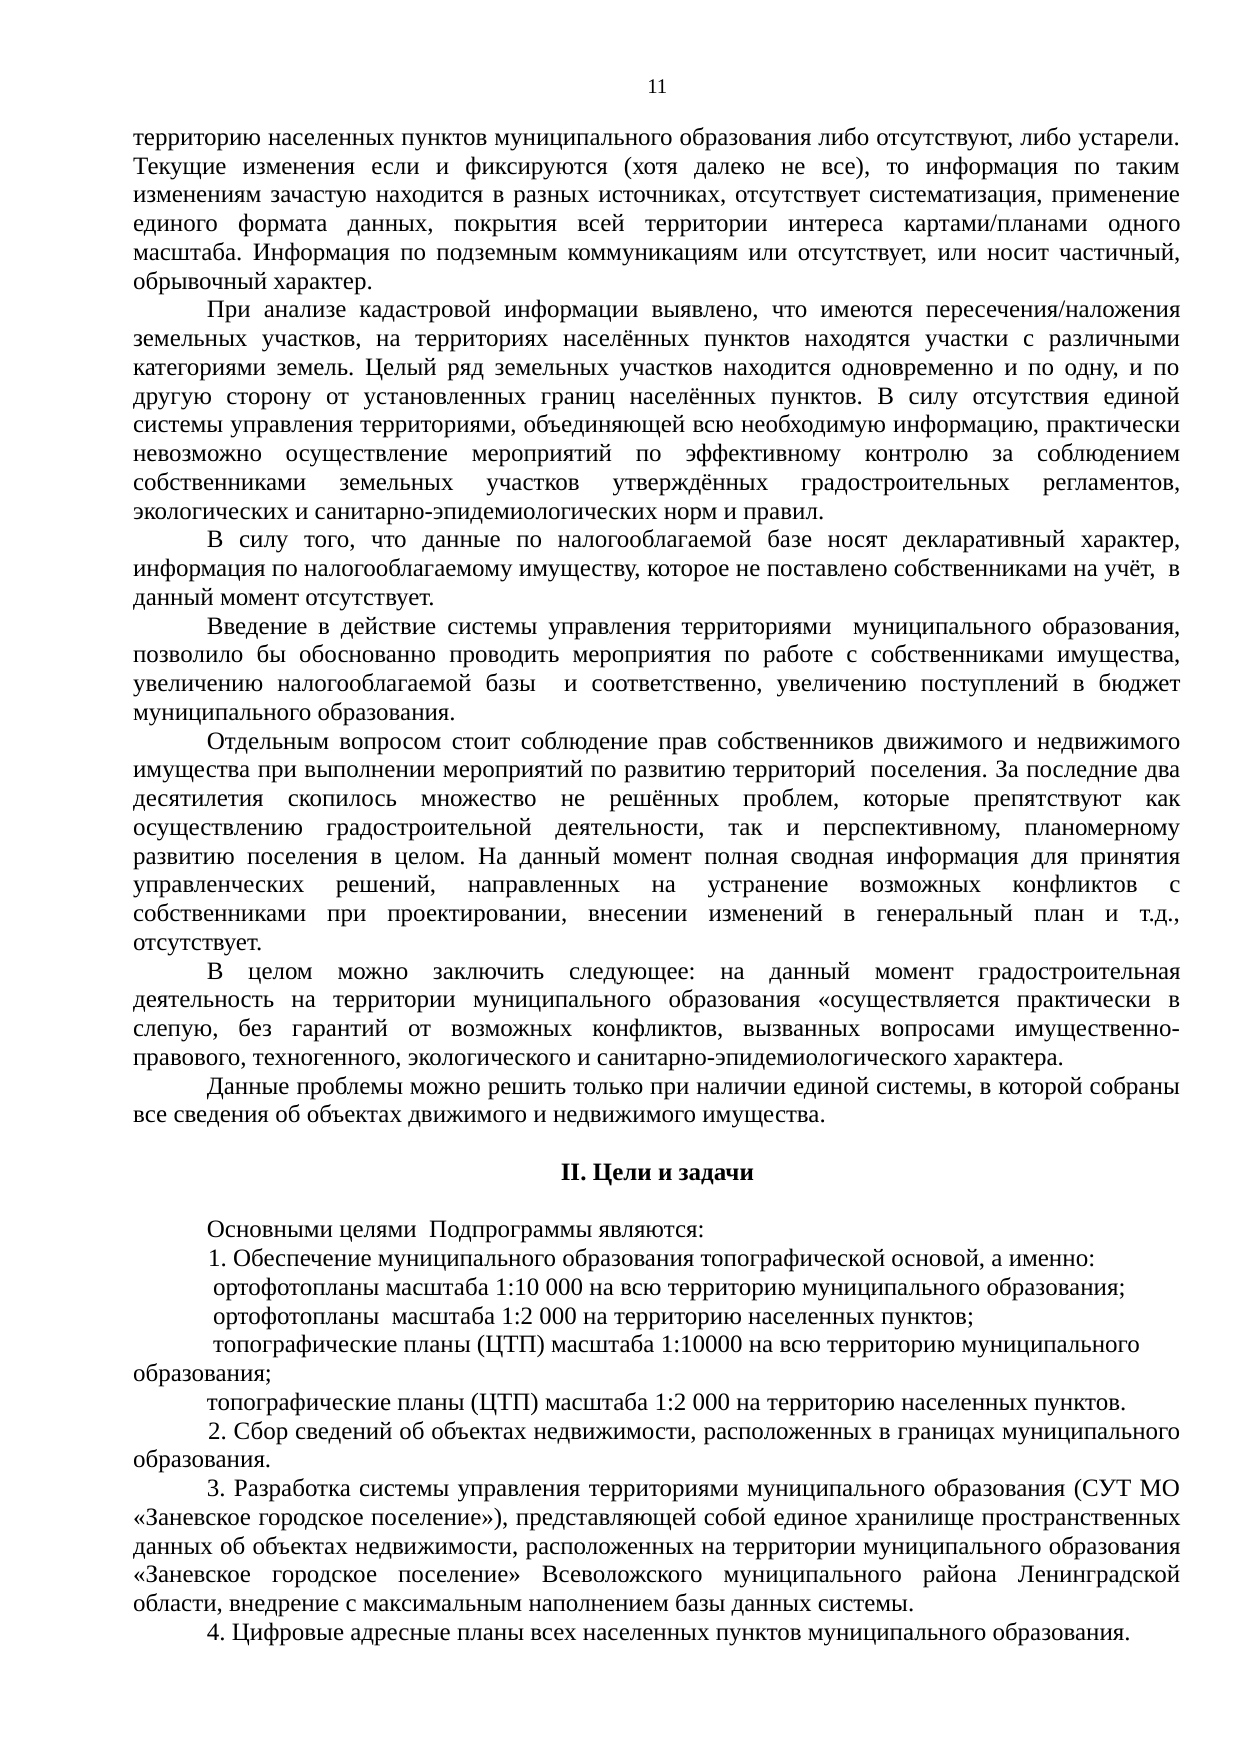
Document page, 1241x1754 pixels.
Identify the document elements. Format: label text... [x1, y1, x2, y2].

text топографические планы (ЦТП) масштаба 1:2 000 на территорию населенных пунктов. [133, 1387, 1181, 1416]
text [133, 122, 1181, 294]
text В целом можно заключить следующее: на данный момент градостроительная деятельность на территории муниципального образования «осуществляется практически в слепую, без гарантий от возможных конфликтов, вызванных вопросами имущественно-правового, техногенного, экологического и санитарно-эпидемиологического характера. [133, 956, 1181, 1071]
text Введение в действие системы управления территориями муниципального образования, позволило бы обоснованно проводить мероприятия по работе с собственниками имущества, увеличению налогооблагаемой базы и соответственно, увеличению поступлений в бюджет муниципального образования. [133, 611, 1181, 726]
text Данные проблемы можно решить только при наличии единой системы, в которой собраны все сведения об объектах движимого и недвижимого имущества. [133, 1071, 1181, 1128]
text 2. Сбор сведений об объектах недвижимости, расположенных в границах муниципального образования. [133, 1416, 1181, 1473]
text При анализе кадастровой информации выявлено, что имеются пересечения/наложения земельных участков, на территориях населённых пунктов находятся участки с различными категориями земель. Целый ряд земельных участков находится одновременно и по одну, и по другую сторону от установленных границ населённых пунктов. В силу отсутствия единой системы управления территориями, объединяющей всю необходимую информацию, практически невозможно осуществление мероприятий по эффективному контролю за соблюдением собственниками земельных участков утверждённых градостроительных регламентов, экологических и санитарно-эпидемиологических норм и правил. [133, 294, 1181, 524]
text 3. Разработка системы управления территориями муниципального образования (СУТ МО «Заневское городское поселение»), представляющей собой единое хранилище пространственных данных об объектах недвижимости, расположенных на территории муниципального образования «Заневское городское поселение» Всеволожского муниципального района Ленинградской области, внедрение с максимальным наполнением базы данных системы. [133, 1473, 1181, 1617]
text Основными целями Подпрограммы являются: [133, 1214, 1181, 1243]
text Отдельным вопросом стоит соблюдение прав собственников движимого и недвижимого имущества при выполнении мероприятий по развитию территорий поселения. За последние два десятилетия скопилось множество не решённых проблем, которые препятствуют как осуществлению градостроительной деятельности, так и перспективному, планомерному развитию поселения в целом. На данный момент полная сводная информация для принятия управленческих решений, направленных на устранение возможных конфликтов с собственниками при проектировании, внесении изменений в генеральный план и т.д., отсутствует. [133, 726, 1181, 956]
text В силу того, что данные по налогооблагаемой базе носят декларативный характер, информация по налогооблагаемому имуществу, которое не поставлено собственниками на учёт, в данный момент отсутствует. [133, 524, 1181, 611]
text II. Цели и задачи [133, 1157, 1181, 1186]
text 1. Обеспечение муниципального образования топографической основой, а именно: [208, 1243, 1181, 1272]
text 4. Цифровые адресные планы всех населенных пунктов муниципального образования. [133, 1617, 1181, 1646]
text топографические планы (ЦТП) масштаба 1:10000 на всю территорию муниципального образования; [133, 1329, 1181, 1387]
text ортофотопланы масштаба 1:10 000 на всю территорию муниципального образования; [133, 1272, 1181, 1301]
text ортофотопланы масштаба 1:2 000 на территорию населенных пунктов; [133, 1301, 1181, 1329]
